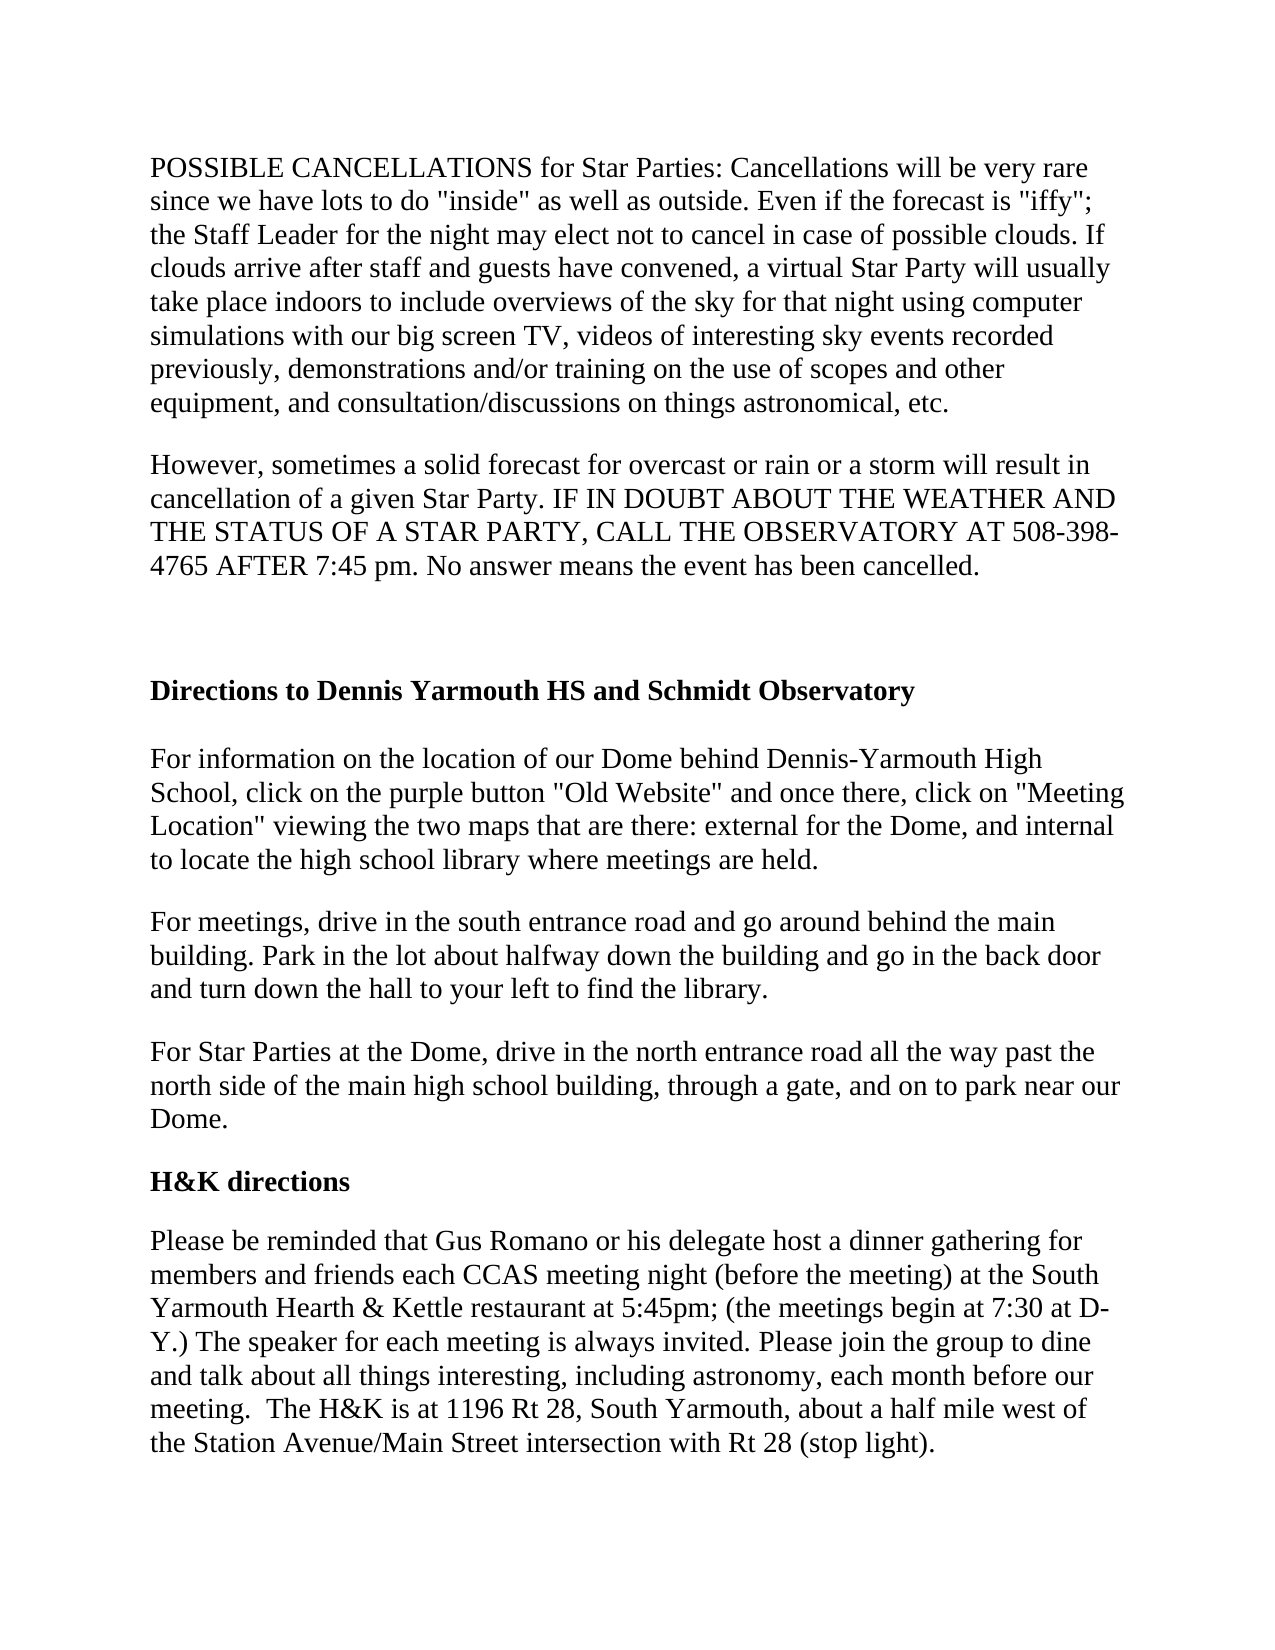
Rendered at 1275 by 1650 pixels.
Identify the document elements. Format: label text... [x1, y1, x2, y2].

text For information on the location of our Dome behind Dennis-Yarmouth High School, click on the purple button "Old Website" and once there, click on "Meeting Location" viewing the two maps that are there: external for the Dome, and internal to locate the high school library where meetings are held. [150, 741, 1125, 875]
text For Star Parties at the Dome, drive in the north entrance road all the way past the north side of the main high school building, through a gate, and on to park near our Dome. [150, 1034, 1125, 1135]
text H&K directions [150, 1164, 1125, 1198]
text However, sometimes a solid forecast for overcast or rain or a storm will result in cancellation of a given Star Party. IF IN DOUBT ABOUT THE WEATHER AND THE STATUS OF A STAR PARTY, CALL THE OBSERVATORY AT 508-398-4765 AFTER 7:45 pm. No answer means the event has been cancelled. [150, 447, 1125, 582]
text Directions to Dennis Yarmouth HS and Schmidt Observatory [150, 673, 1125, 707]
text For meetings, drive in the south entrance road and go around behind the main building. Park in the lot about halfway down the building and go in the back door and turn down the hall to your left to find the library. [150, 904, 1125, 1005]
text POSSIBLE CANCELLATIONS for Star Parties: Cancellations will be very rare since we have lots to do "inside" as well as outside. Even if the forecast is "iffy"; the Staff Leader for the night may elect not to cancel in case of possible clouds. If clouds arrive after staff and guests have convened, a virtual Star Party will usually take place indoors to include overviews of the sky for that night using computer simulations with our big screen TV, videos of interesting sky events recorded previously, demonstrations and/or training on the use of scopes and other equipment, and consultation/discussions on things astronomical, etc. [150, 150, 1125, 418]
text Please be reminded that Gus Romano or his delegate host a dinner gathering for members and friends each CCAS meeting night (before the meeting) at the South Yarmouth Hearth & Kettle restaurant at 5:45pm; (the meetings begin at 7:30 at D-Y.) The speaker for each meeting is always invited. Please join the group to dine and talk about all things interesting, including astronomy, each month before our meeting. The H&K is at 1196 Rt 28, South Yarmouth, about a half mile west of the Station Avenue/Main Street intersection with Rt 28 (stop light). [150, 1223, 1125, 1458]
